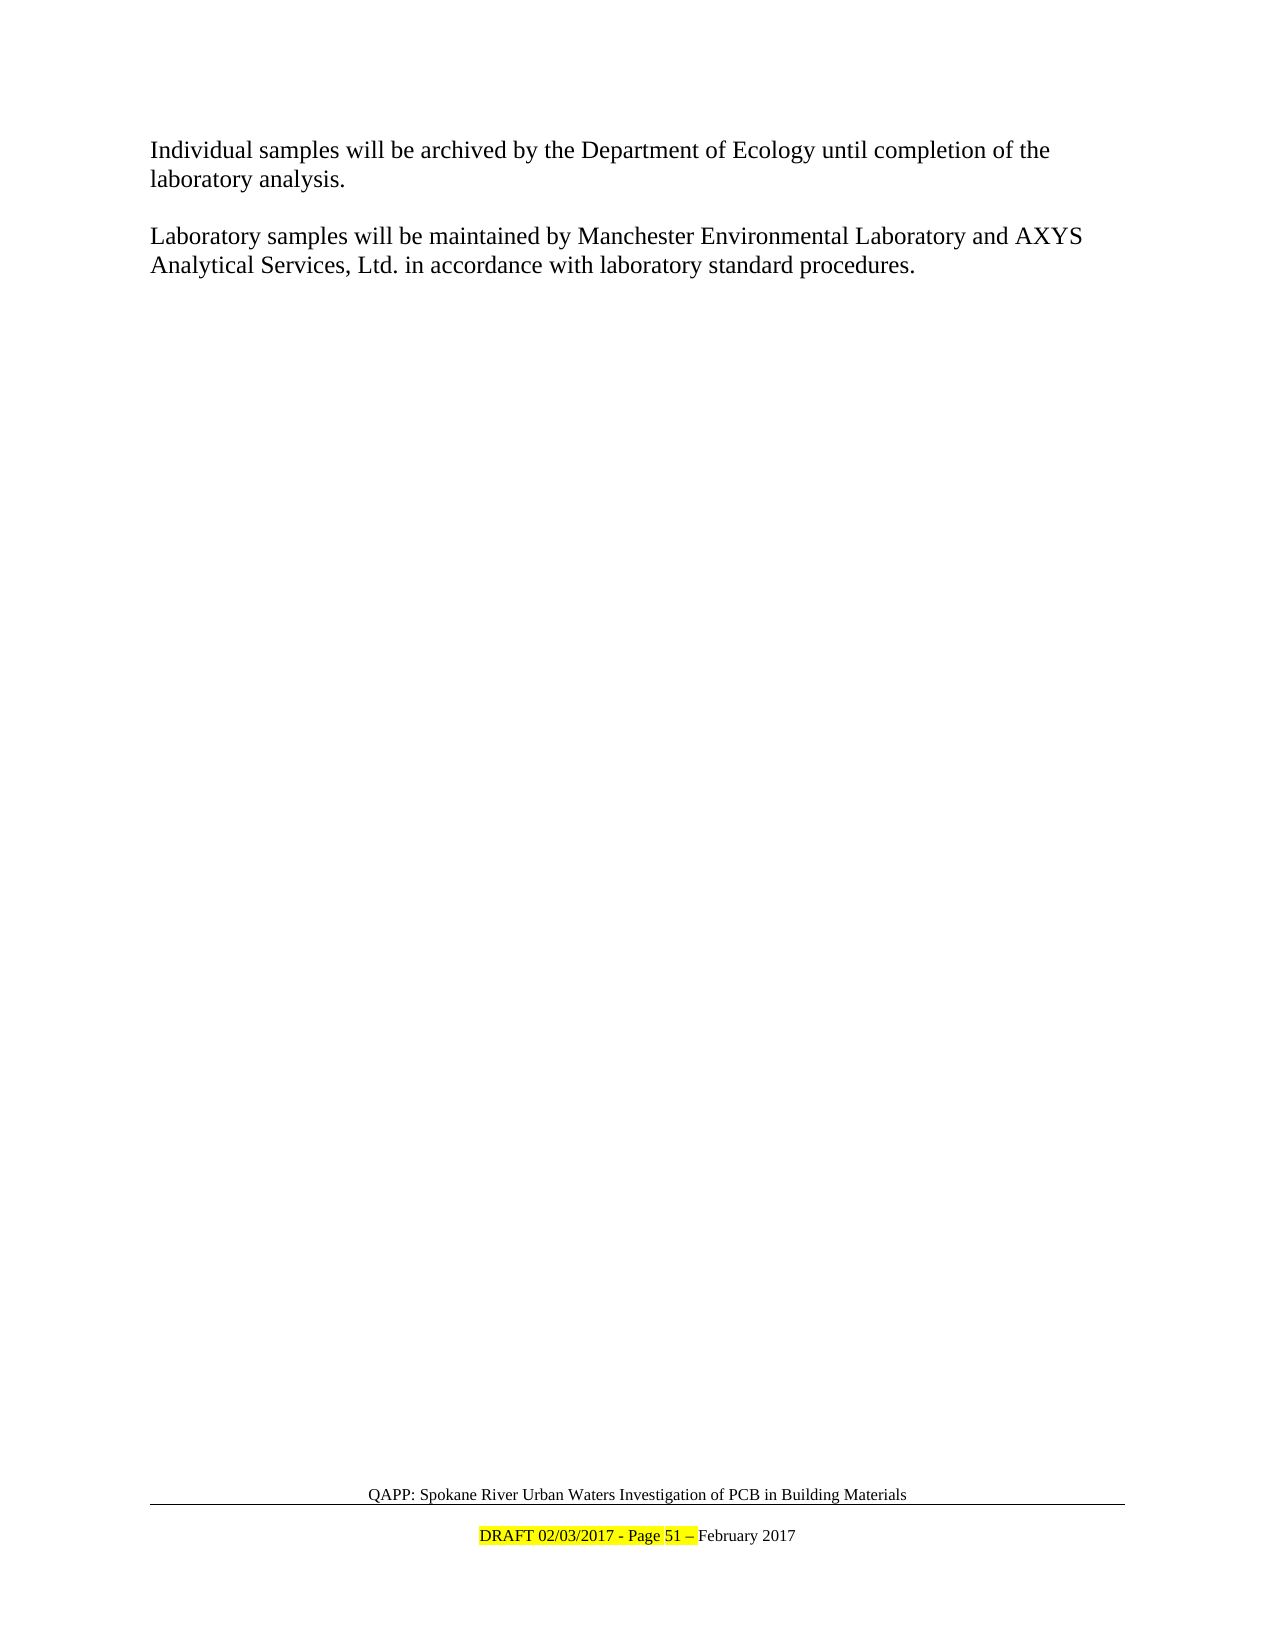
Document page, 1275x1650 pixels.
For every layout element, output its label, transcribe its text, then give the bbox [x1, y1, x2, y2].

text Laboratory samples will be maintained by Manchester Environmental Laboratory and AXYS Analytical Services, Ltd. in accordance with laboratory standard procedures. [150, 221, 1125, 279]
text Individual samples will be archived by the Department of Ecology until completion of the laboratory analysis. [150, 135, 1125, 192]
